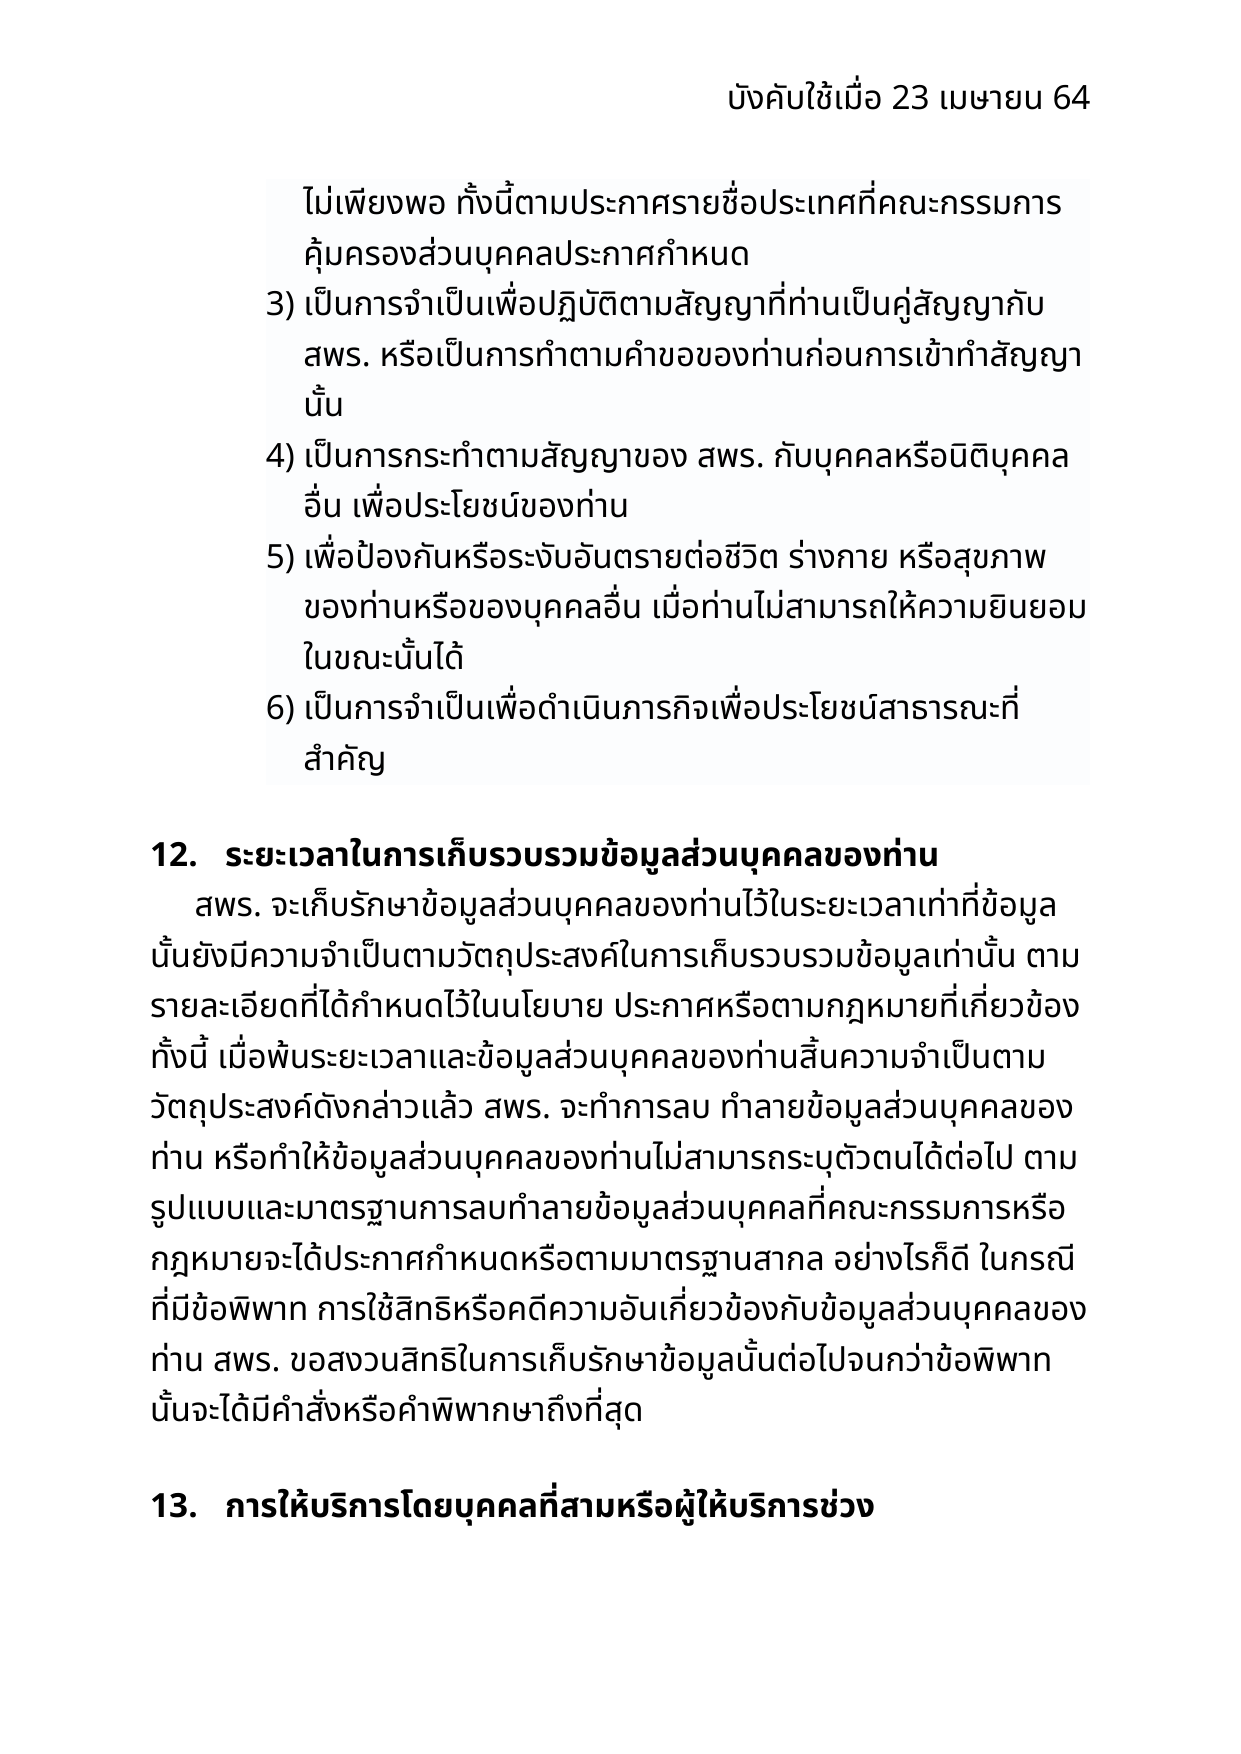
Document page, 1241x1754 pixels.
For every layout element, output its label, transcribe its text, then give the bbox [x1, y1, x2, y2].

list เป็นการจำเป็นเพื่อปฏิบัติตามสัญญาที่ท่านเป็นคู่สัญญากับ สพร. หรือเป็นการทำตามคำขอของท่านก่อนการเข้าทำสัญญานั้น [266, 280, 1090, 432]
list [266, 179, 1090, 280]
list การให้บริการโดยบุคคลที่สามหรือผู้ให้บริการช่วง [150, 1482, 1090, 1532]
text สพร. จะเก็บรักษาข้อมูลส่วนบุคคลของท่านไว้ในระยะเวลาเท่าที่ข้อมูลนั้นยังมีความจำเป็นตามวัตถุประสงค์ในการเก็บรวบรวมข้อมูลเท่านั้น ตามรายละเอียดที่ได้กำหนดไว้ในนโยบาย ประกาศหรือตามกฎหมายที่เกี่ยวข้อง ทั้งนี้ เมื่อพ้นระยะเวลาและข้อมูลส่วนบุคคลของท่านสิ้นความจำเป็นตามวัตถุประสงค์ดังกล่าวแล้ว สพร. จะทำการลบ ทำลายข้อมูลส่วนบุคคลของท่าน หรือทำให้ข้อมูลส่วนบุคคลของท่านไม่สามารถระบุตัวตนได้ต่อไป ตามรูปแบบและมาตรฐานการลบทำลายข้อมูลส่วนบุคคลที่คณะกรรมการหรือกฎหมายจะได้ประกาศกำหนดหรือตามมาตรฐานสากล อย่างไรก็ดี ในกรณีที่มีข้อพิพาท การใช้สิทธิหรือคดีความอันเกี่ยวข้องกับข้อมูลส่วนบุคคลของท่าน สพร. ขอสงวนสิทธิในการเก็บรักษาข้อมูลนั้นต่อไปจนกว่าข้อพิพาทนั้นจะได้มีคำสั่งหรือคำพิพากษาถึงที่สุด [150, 881, 1090, 1436]
list เพื่อป้องกันหรือระงับอันตรายต่อชีวิต ร่างกาย หรือสุขภาพของท่านหรือของบุคคลอื่น เมื่อท่านไม่สามารถให้ความยินยอมในขณะนั้นได้ [266, 533, 1090, 684]
list ระยะเวลาในการเก็บรวบรวมข้อมูลส่วนบุคคลของท่าน [150, 831, 1090, 881]
list เป็นการจำเป็นเพื่อดำเนินภารกิจเพื่อประโยชน์สาธารณะที่สำคัญ [266, 684, 1090, 785]
list เป็นการกระทำตามสัญญาของ สพร. กับบุคคลหรือนิติบุคคลอื่น เพื่อประโยชน์ของท่าน [266, 432, 1090, 533]
